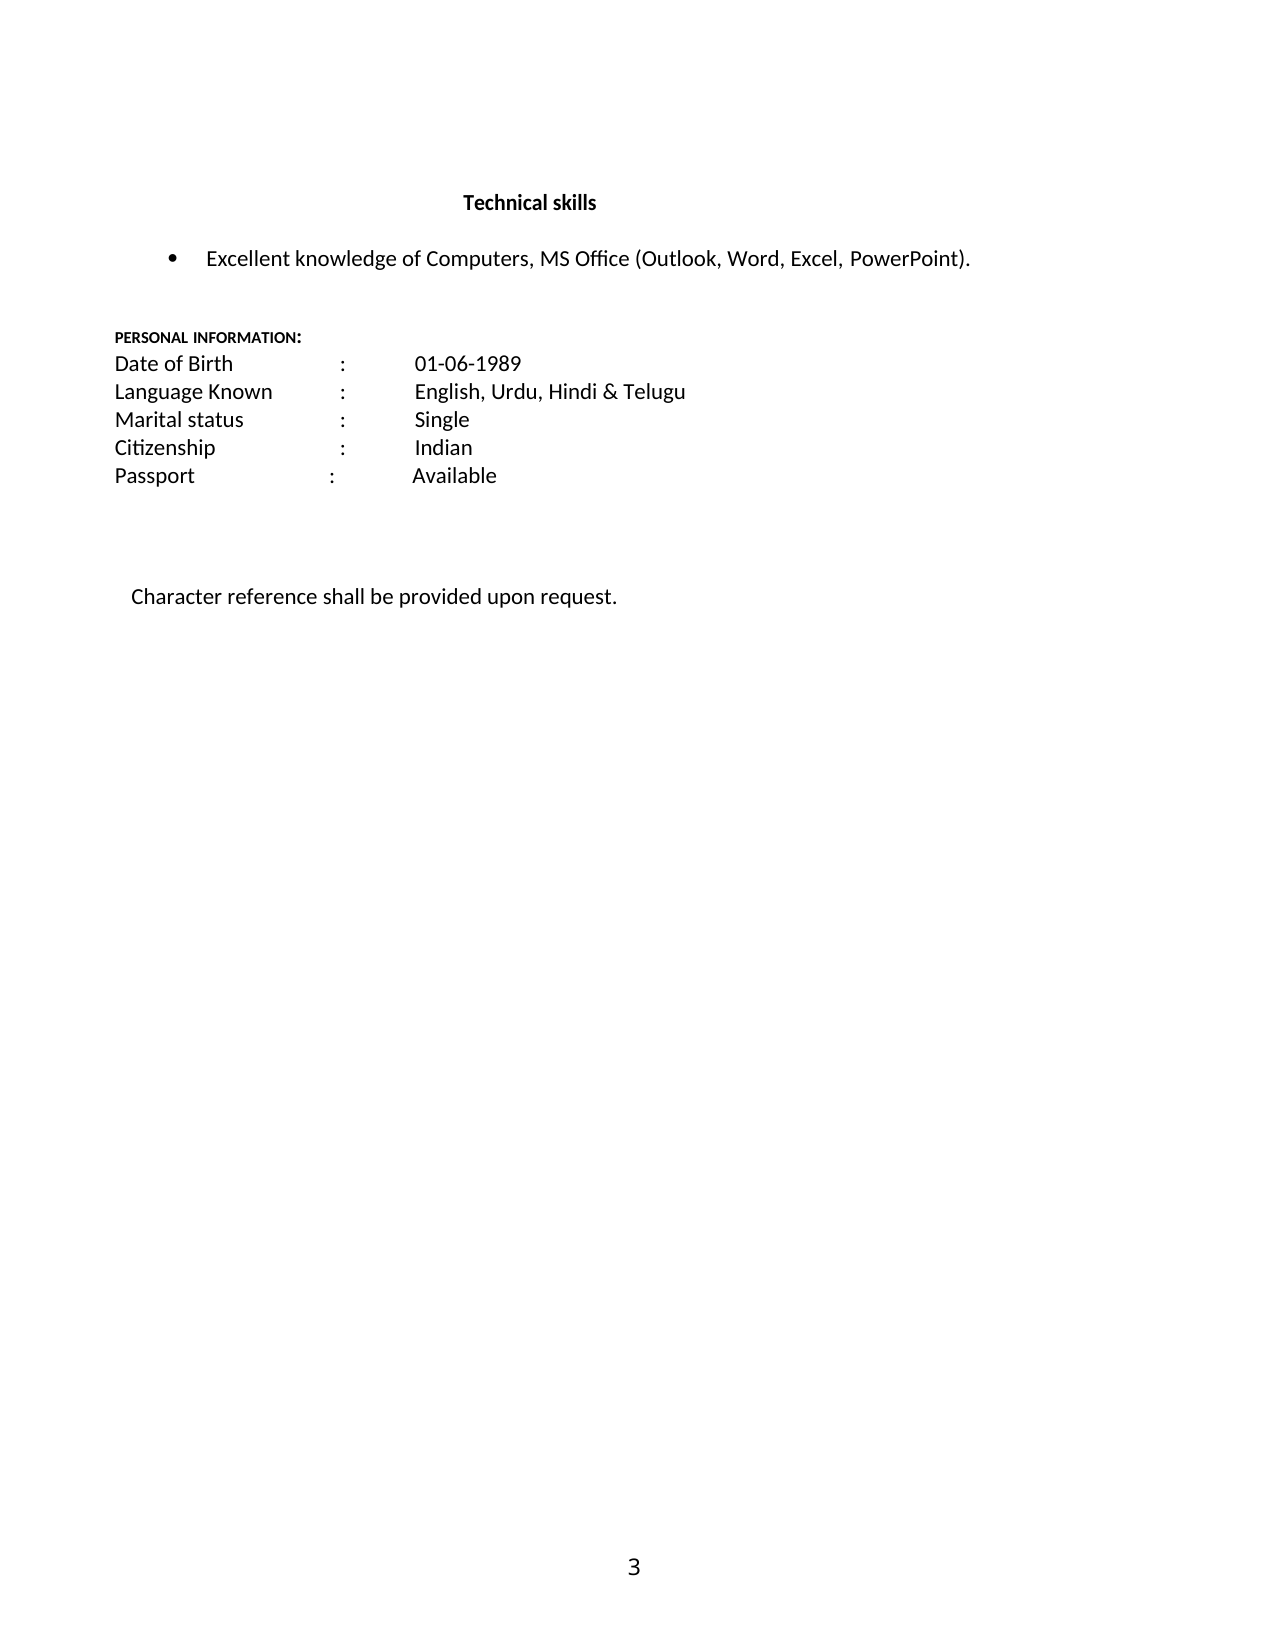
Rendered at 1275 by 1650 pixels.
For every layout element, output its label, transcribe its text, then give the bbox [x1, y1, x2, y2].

text Date of Birth : 01-06-1989 [114, 349, 1146, 377]
text Technical skills [206, 188, 717, 216]
list Excellent knowledge of Computers, MS Office (Outlook, Word, Excel, PowerPoint). [169, 244, 1146, 272]
text Citizenship : Indian [114, 433, 1146, 461]
text personal information: [114, 323, 1146, 349]
text Language Known : English, Urdu, Hindi & Telugu [114, 377, 1146, 405]
text Marital status : Single [114, 405, 1146, 433]
text Character reference shall be provided upon request. [131, 582, 1146, 610]
text Passport : Available [114, 461, 1146, 489]
